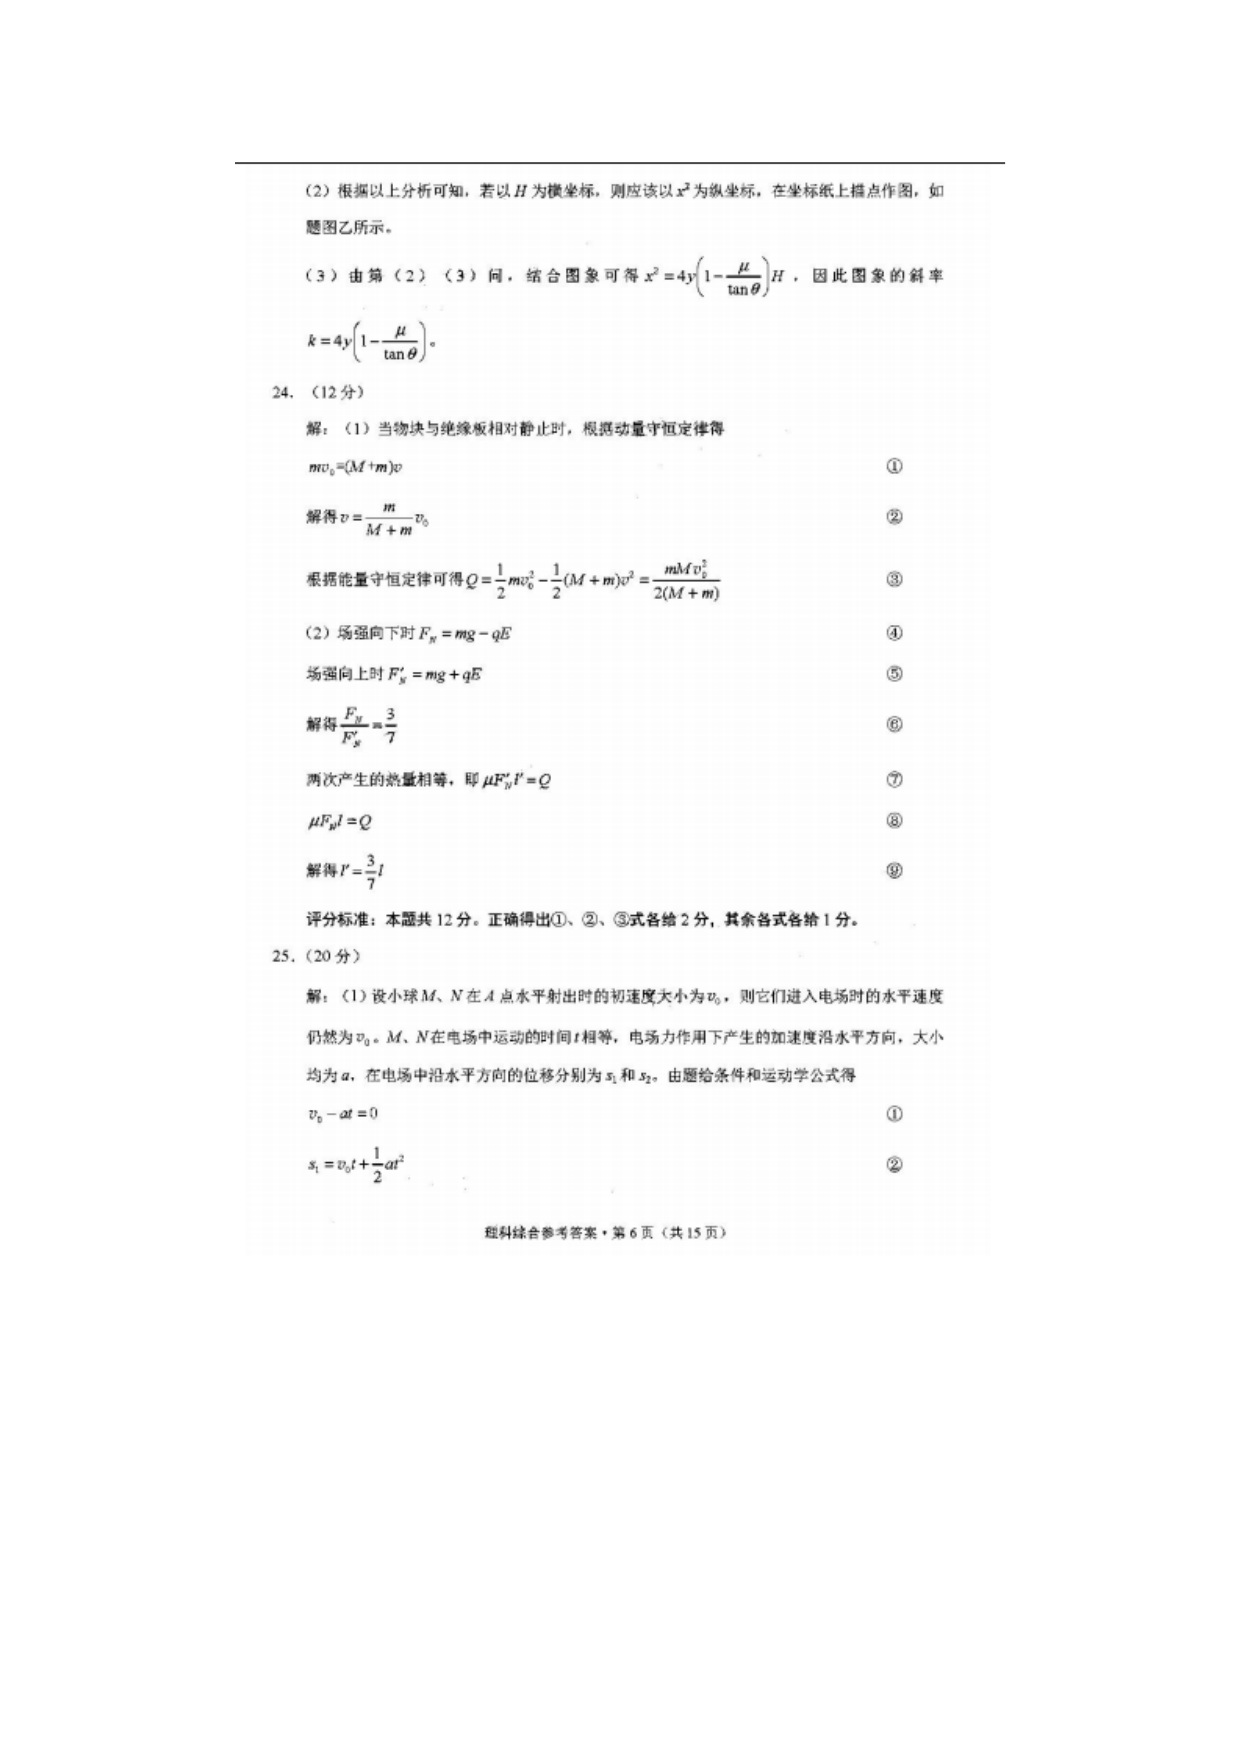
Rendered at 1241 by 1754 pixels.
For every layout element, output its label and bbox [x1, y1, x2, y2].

picture [235, 162, 1006, 1256]
